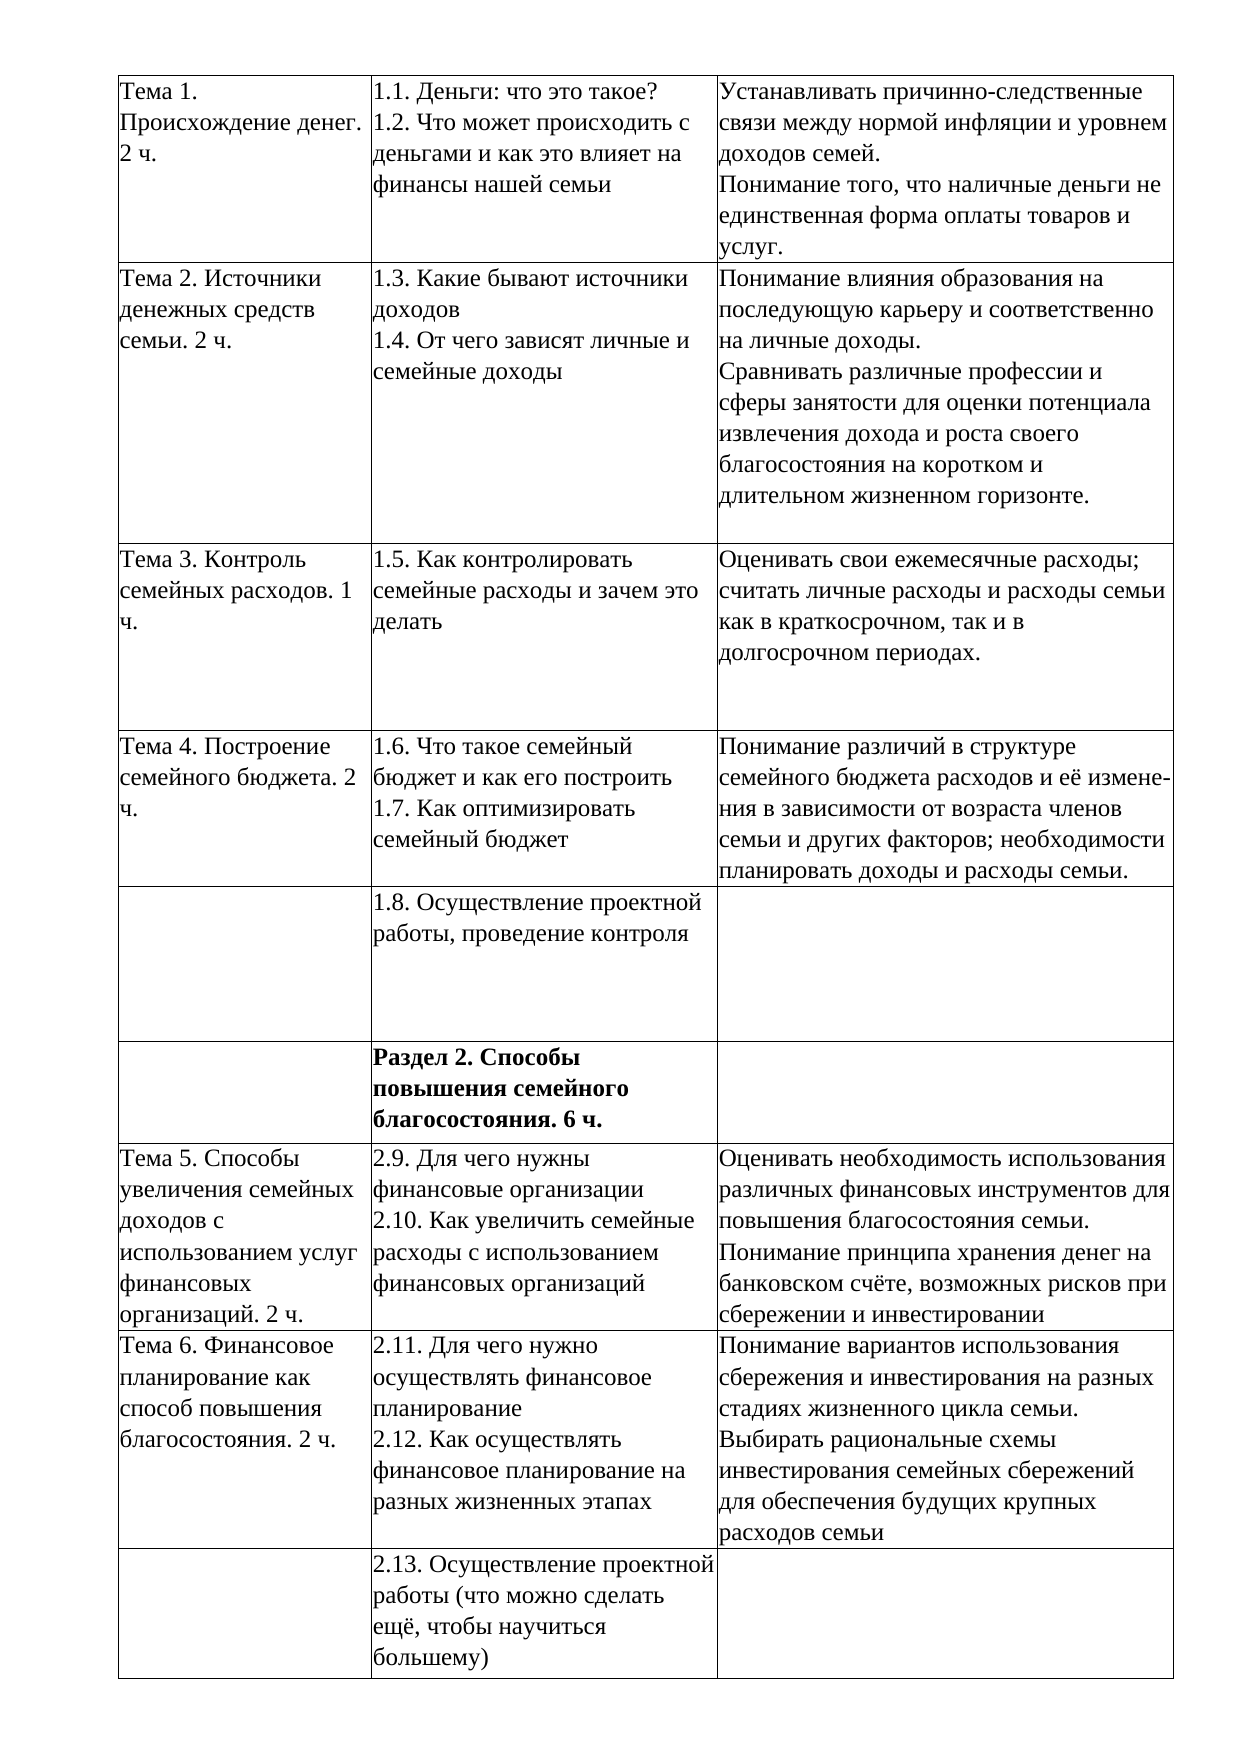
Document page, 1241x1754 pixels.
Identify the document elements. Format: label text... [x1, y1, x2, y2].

table_cell Устанавливать причинно-следственные связи между нормой инфляции и уровнем доходов семей. Понимание того, что наличные деньги не единственная форма оплаты товаров и услуг. [718, 76, 1173, 262]
table_cell Оценивать необходимость использования различных финансовых инструментов для повышения благосостояния семьи. Понимание принципа хранения денег на банковском счёте, возможных рисков при сбережении и инвестировании [718, 1144, 1173, 1329]
table_cell [718, 1042, 1173, 1142]
table_cell Тема 2. Источники денежных средств семьи. 2 ч. [119, 263, 371, 543]
table_cell [119, 887, 371, 1041]
table_cell 2.9. Для чего нужны финансовые организации 2.10. Как увеличить семейные расходы с использованием финансовых организаций [372, 1144, 717, 1329]
table_cell Понимание различий в структуре семейного бюджета расходов и её изменения в зависимости от возраста членов семьи и других факторов; необходимости планировать доходы и расходы семьи. [718, 731, 1173, 886]
table_cell 1.6. Что такое семейный бюджет и как его построить 1.7. Как оптимизировать семейный бюджет [372, 731, 717, 886]
table_cell 2.11. Для чего нужно осуществлять финансовое планирование 2.12. Как осуществлять финансовое планирование на разных жизненных этапах [372, 1331, 717, 1548]
table_cell Оценивать свои ежемесячные расходы; считать личные расходы и расходы семьи как в краткосрочном, так и в долгосрочном периодах. [718, 544, 1173, 730]
table_cell 2.13. Осуществление проектной работы (что можно сделать ещё, чтобы научиться большему) [372, 1549, 717, 1678]
table_cell [718, 1549, 1173, 1678]
table_cell Тема 6. Финансовое планирование как способ повышения благосостояния. 2 ч. [119, 1331, 371, 1548]
table_cell 1.3. Какие бывают источники доходов 1.4. От чего зависят личные и семейные доходы [372, 263, 717, 543]
table_cell Тема 1. Происхождение денег. 2 ч. [119, 76, 371, 262]
table_cell [119, 1042, 371, 1142]
table_cell Понимание вариантов использования сбережения и инвестирования на разных стадиях жизненного цикла семьи. Выбирать рациональные схемы инвестирования семейных сбережений для обеспечения будущих крупных расходов семьи [718, 1331, 1173, 1548]
table_cell 1.8. Осуществление проектной работы, проведение контроля [372, 887, 717, 1041]
table_cell Понимание влияния образования на последующую карьеру и соответственно на личные доходы. Сравнивать различные профессии и сферы занятости для оценки потенциала извлечения дохода и роста своего благосостояния на коротком и длительном жизненном горизонте. [718, 263, 1173, 543]
table_cell 1.5. Как контролировать семейные расходы и зачем это делать [372, 544, 717, 730]
table_cell 1.1. Деньги: что это такое? 1.2. Что может происходить с деньгами и как это влияет на финансы нашей семьи [372, 76, 717, 262]
table_cell Тема 4. Построение семейного бюджета. 2 ч. [119, 731, 371, 886]
table_cell Тема 5. Способы увеличения семейных доходов с использованием услуг финансовых организаций. 2 ч. [119, 1144, 371, 1329]
table_cell Тема 3. Контроль семейных расходов. 1 ч. [119, 544, 371, 730]
table_cell Раздел 2. Способы повышения семейного благосостояния. 6 ч. [372, 1042, 717, 1142]
table_cell [119, 1549, 371, 1678]
table_cell [718, 887, 1173, 1041]
